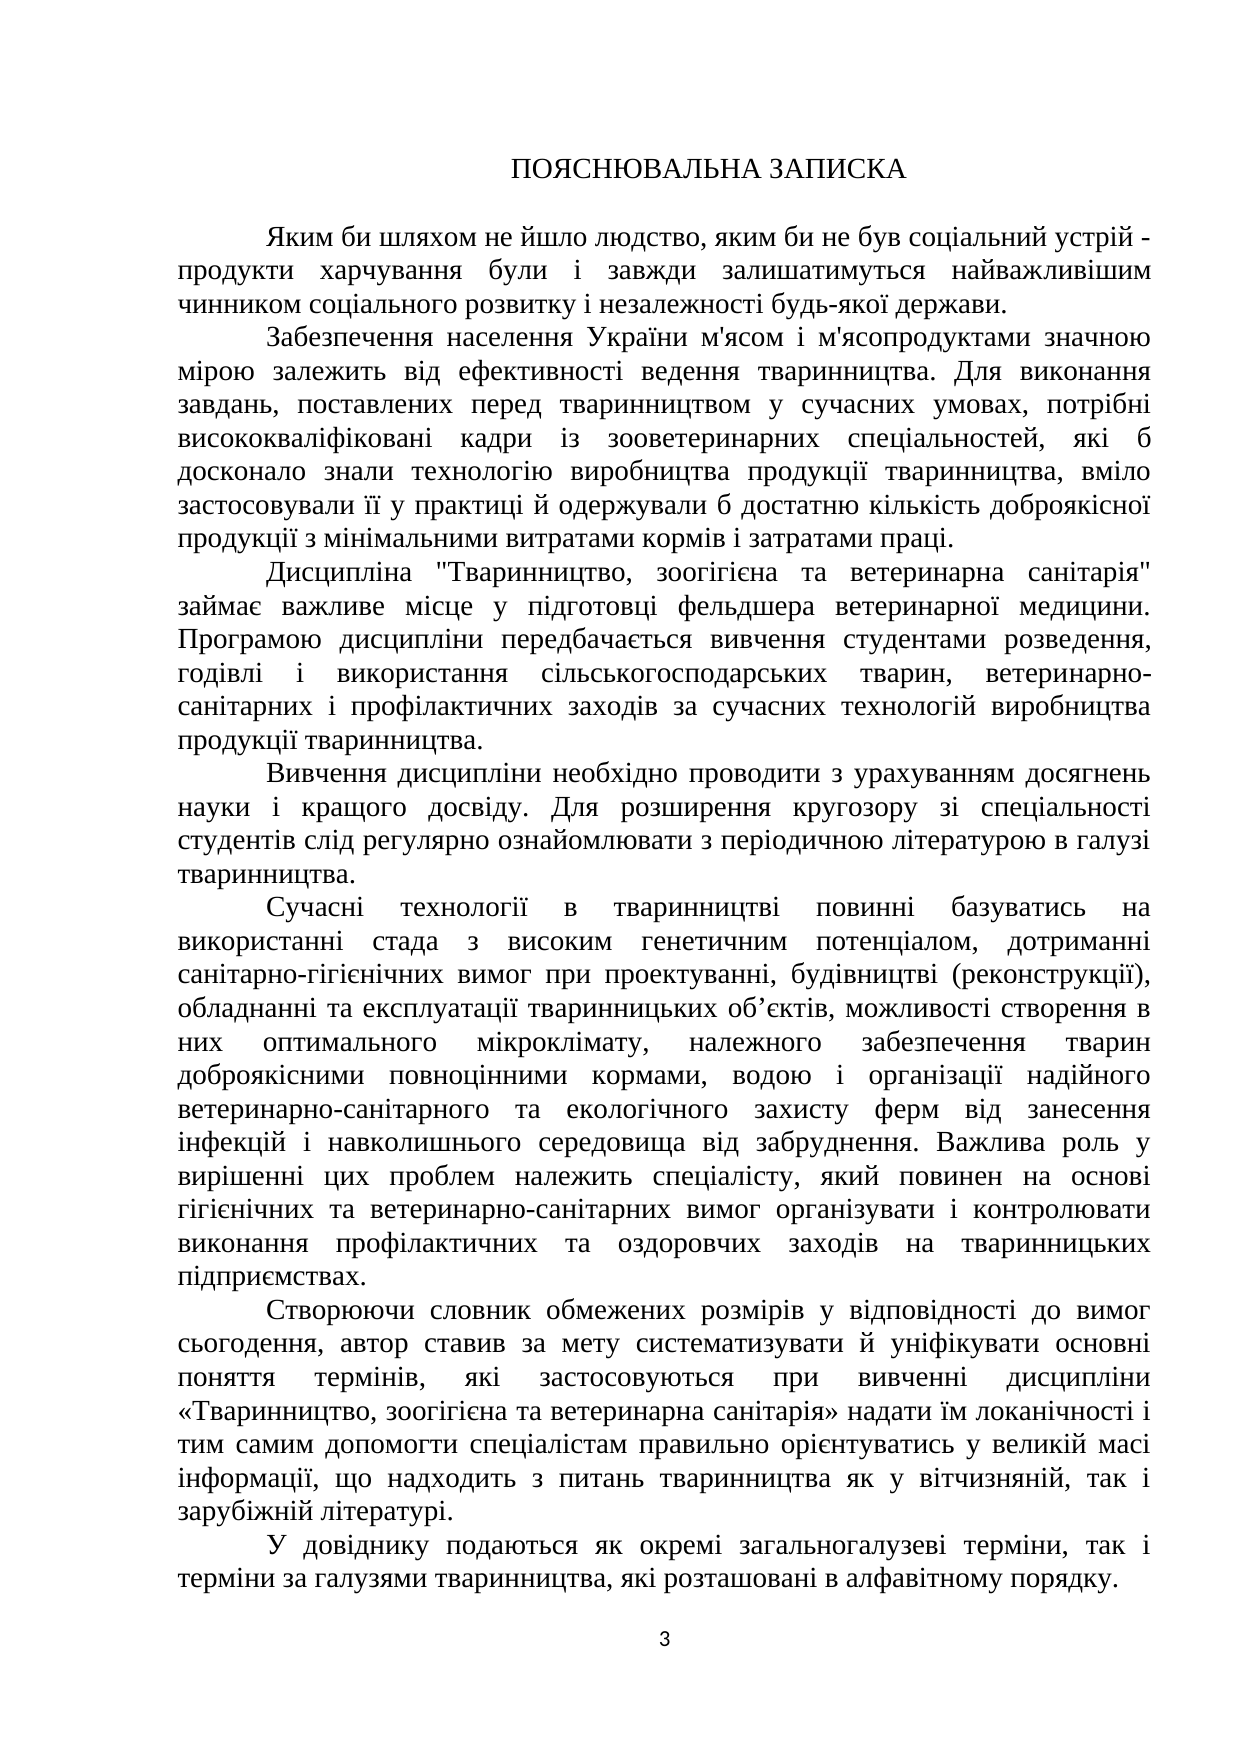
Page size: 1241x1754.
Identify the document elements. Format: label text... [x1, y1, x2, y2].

text У довіднику подаються як окремі загальногалузеві терміни, так і терміни за галузями тваринництва, які розташовані в алфавітному порядку. [177, 1527, 1152, 1594]
text ПОЯСНЮВАЛЬНА ЗАПИСКА [177, 152, 1152, 185]
text Дисципліна "Тваринництво, зоогігієна та ветеринарна санітарія" займає важливе місце у підготовці фельдшера ветеринарної медицини. Програмою дисципліни передбачається вивчення студентами розведення, годівлі і використання сільськогосподарських тварин, ветеринарно-санітарних і профілактичних заходів за сучасних технологій виробництва продукції тваринництва. [177, 554, 1152, 755]
text Вивчення дисципліни необхідно проводити з урахуванням досягнень науки і кращого досвіду. Для розширення кругозору зі спеціальності студентів слід регулярно ознайомлювати з періодичною літературою в галузі тваринництва. [177, 755, 1152, 889]
text Забезпечення населення України м'ясом і м'ясопродуктами значною мірою залежить від ефективності ведення тваринництва. Для виконання завдань, поставлених перед тваринництвом у сучасних умовах, потрібні висококваліфіковані кадри із зооветеринарних спеціальностей, які б досконало знали технологію виробництва продукції тваринництва, вміло застосовували її у практиці й одержували б достатню кількість доброякісної продукції з мінімальними витратами кормів і затратами праці. [177, 319, 1152, 554]
text Сучасні технології в тваринництві повинні базуватись на використанні стада з високим генетичним потенціалом, дотриманні санітарно-гігієнічних вимог при проектуванні, будівництві (реконструкції), обладнанні та експлуатації тваринницьких об’єктів, можливості створення в них оптимального мікроклімату, належного забезпечення тварин доброякісними повноцінними кормами, водою і організації надійного ветеринарно-санітарного та екологічного захисту ферм від занесення інфекцій і навколишнього середовища від забруднення. Важлива роль у вирішенні цих проблем належить спеціалісту, який повинен на основі гігієнічних та ветеринарно-санітарних вимог організувати і контролювати виконання профілактичних та оздоровчих заходів на тваринницьких підприємствах. [177, 889, 1152, 1292]
text Створюючи словник обмежених розмірів у відповідності до вимог сьогодення, автор ставив за мету систематизувати й уніфікувати основні поняття термінів, які застосовуються при вивченні дисципліни «Тваринництво, зоогігієна та ветеринарна санітарія» надати їм локанічності і тим самим допомогти спеціалістам правильно орієнтуватись у великій масі інформації, що надходить з питань тваринництва як у вітчизняній, так і зарубіжній літературі. [177, 1292, 1152, 1527]
text Яким би шляхом не йшло людство, яким би не був соціальний устрій - продукти харчування були і завжди залишатимуться найважливішим чинником соціального розвитку і незалежності будь-якої держави. [177, 219, 1152, 319]
